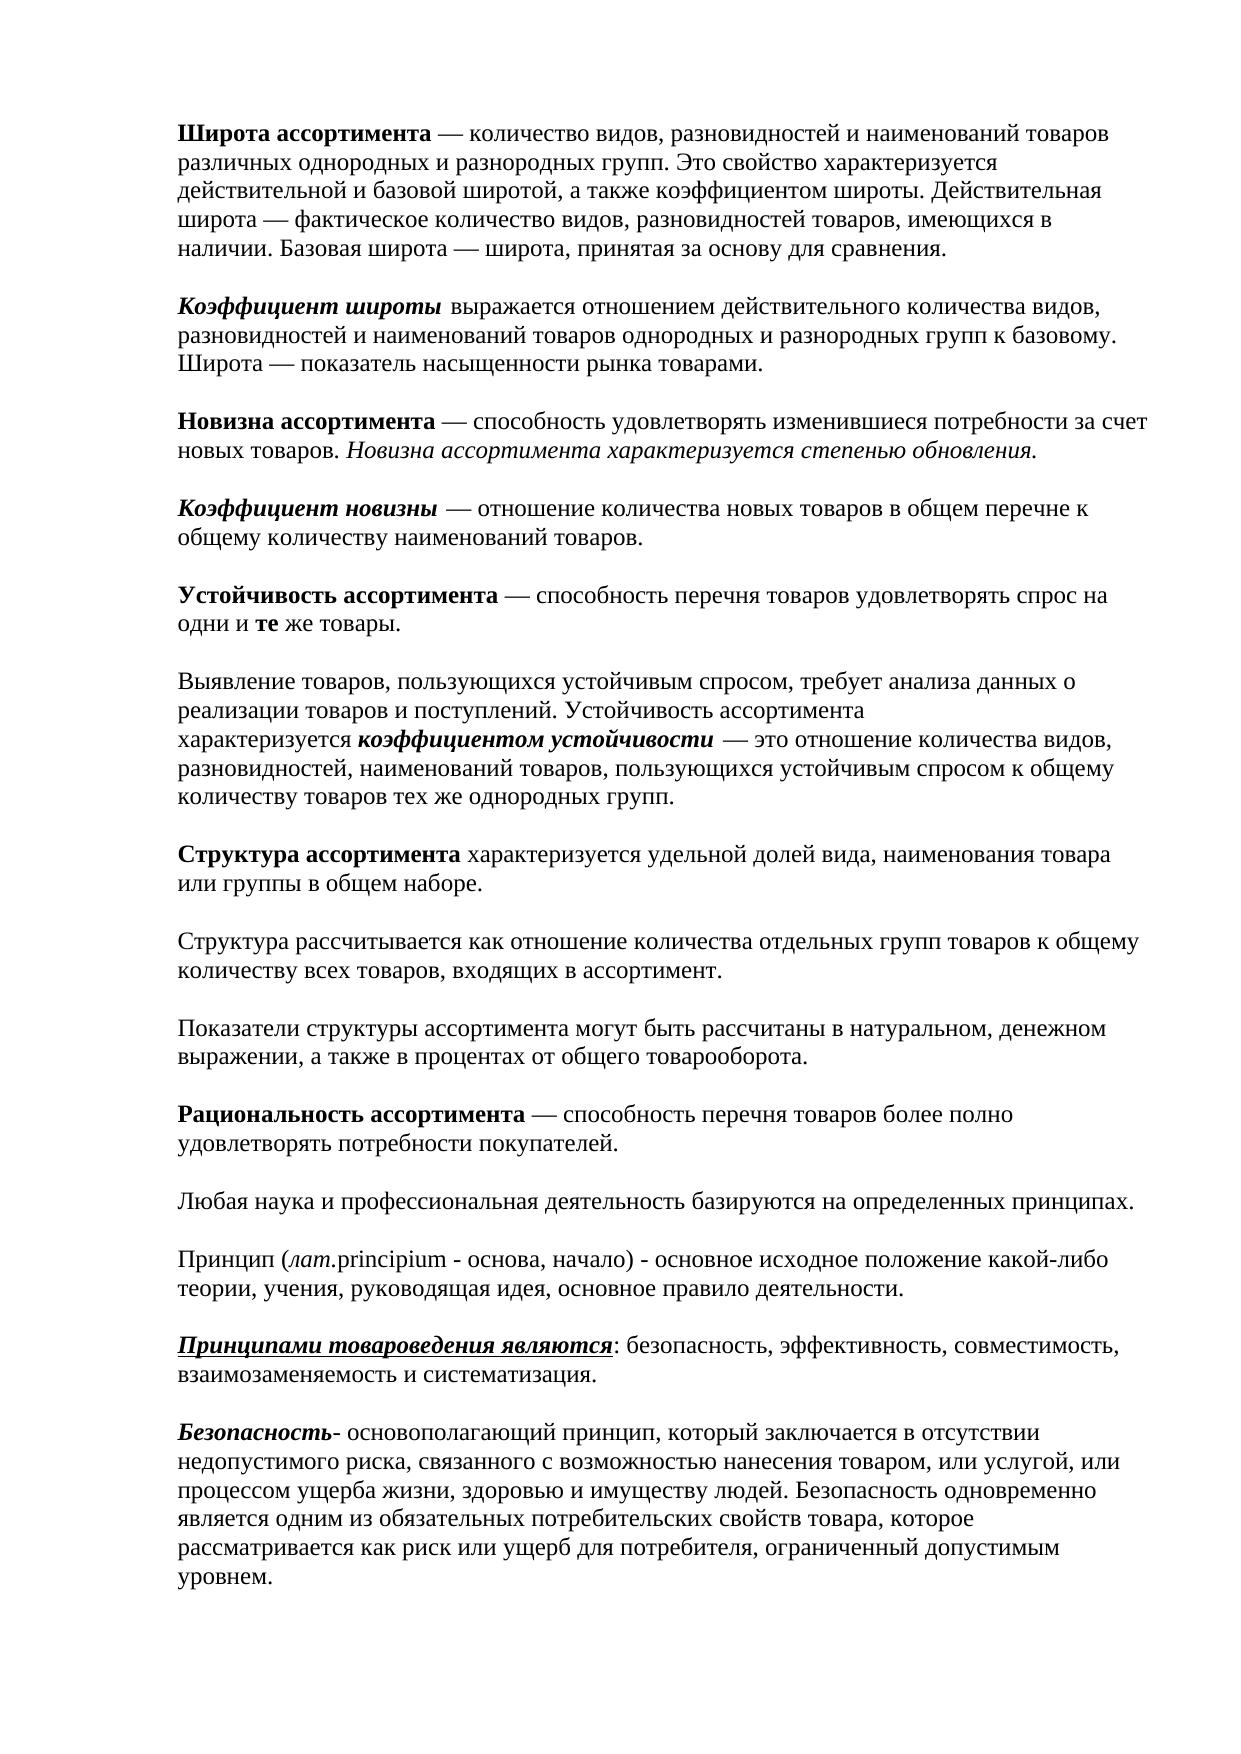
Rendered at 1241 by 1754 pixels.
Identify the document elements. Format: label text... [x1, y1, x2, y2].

text Показатели структуры ассортимента могут быть рассчитаны в натуральном, денежном выражении, а также в процентах от общего товарооборота. [177, 1013, 1152, 1070]
text Выявление товаров, пользующихся устойчивым спросом, требует анализа данных о реализации товаров и поступлений. Устойчивость ассортимента характеризуется коэффициентом устойчивости — это отношение количества видов, разновидностей, наименований товаров, пользующихся устойчивым спросом к общему количеству товаров тех же однородных групп. [177, 666, 1152, 810]
text Принцип (лат.principium - основа, начало) - основное исходное положение какой-либо теории, учения, руководящая идея, основное правило деятельности. [177, 1244, 1152, 1301]
text Принципами товароведения являются: безопасность, эффективность, совместимость, взаимозаменяемость и систематизация. [177, 1331, 1152, 1388]
text Новизна ассортимента — способность удовлетворять изменившиеся потребности за счет новых товаров. Новизна ассортимента характеризуется степенью обновления. [177, 406, 1152, 464]
text Безопасность- основополагающий принцип, который заключается в отсутствии недопустимого риска, связанного с возможностью нанесения товаром, или услугой, или процессом ущерба жизни, здоровью и имуществу людей. Безопасность одновременно является одним из обязательных потребительских свойств товара, которое рассматривается как риск или ущерб для потребителя, ограниченный допустимым уровнем. [177, 1417, 1152, 1590]
text Широта ассортимента — количество видов, разновидностей и наименований товаров различных однородных и разнородных групп. Это свойство характеризуется действительной и базовой широтой, а также коэффициентом широты. Действительная широта — фактическое количество видов, разновидностей товаров, имеющихся в наличии. Базовая широта — широта, принятая за основу для сравнения. [177, 118, 1152, 262]
text Коэффициент широты выражается отношением действительного количества видов, разновидностей и наименований товаров однородных и разнородных групп к базовому. Широта — показатель насыщенности рынка товарами. [177, 291, 1152, 377]
text Коэффициент новизны — отношение количества новых товаров в общем перечне к общему количеству наименований товаров. [177, 493, 1152, 551]
text Устойчивость ассортимента — способность перечня товаров удовлетворять спрос на одни и те же товары. [177, 580, 1152, 637]
text Любая наука и профессиональная деятельность базируются на определенных принципах. [177, 1186, 1152, 1215]
text Структура ассортимента характеризуется удельной долей вида, наименования товара или группы в общем наборе. [177, 839, 1152, 897]
text Рациональность ассортимента — способность перечня товаров более полно удовлетворять потребности покупателей. [177, 1099, 1152, 1157]
text Структура рассчитывается как отношение количества отдельных групп товаров к общему количеству всех товаров, входящих в ассортимент. [177, 926, 1152, 983]
